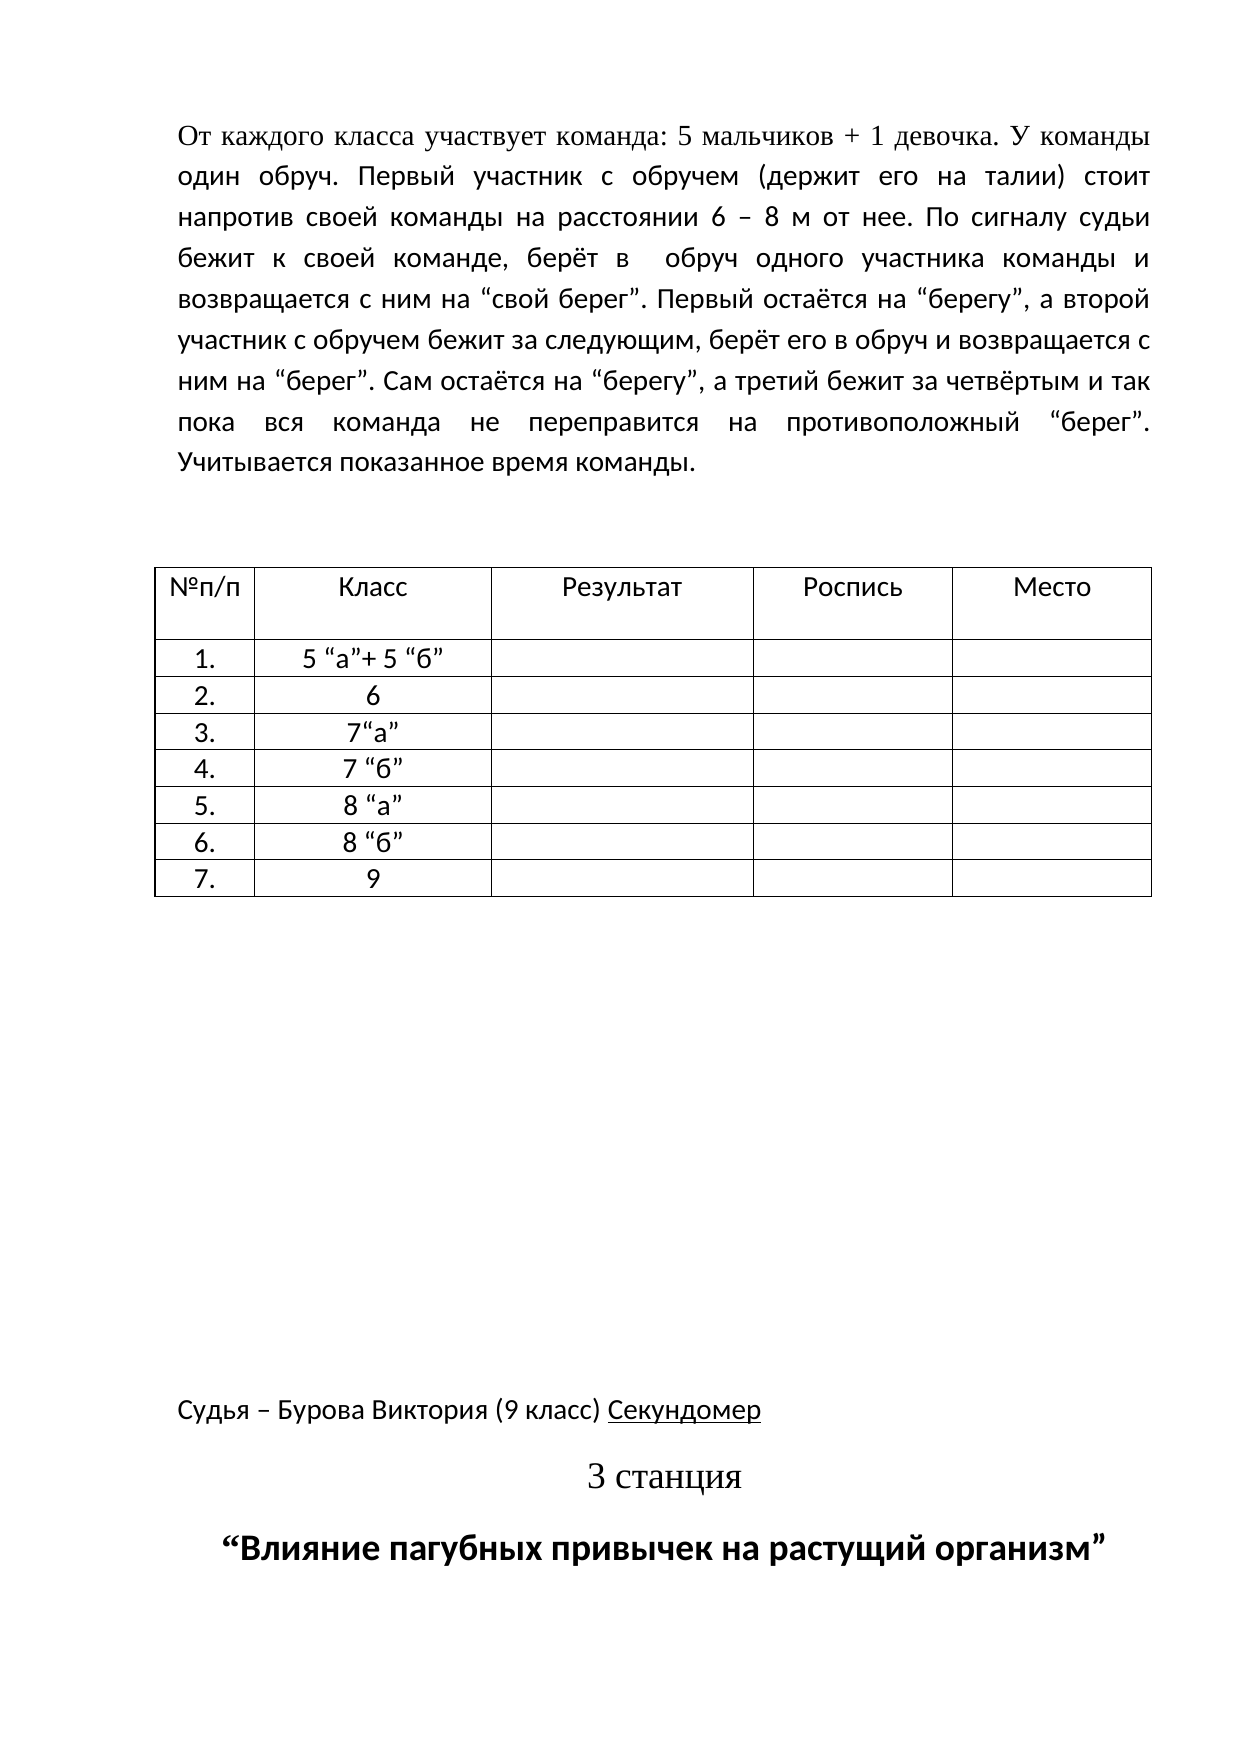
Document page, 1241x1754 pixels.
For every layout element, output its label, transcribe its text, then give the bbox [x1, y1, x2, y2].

text 3 станция [177, 1453, 1152, 1496]
table_cell [953, 750, 1151, 786]
table_header Результат [492, 568, 753, 639]
table_cell [492, 860, 753, 896]
text От каждого класса участвует команда: 5 мальчиков + 1 девочка. У команды один обруч. Первый участник с обручем (держит его на талии) стоит напротив своей команды на расстоянии 6 – 8 м от нее. По сигналу судьи бежит к своей команде, берёт в обруч одного участника команды и возвращается с ним на “свой берег”. Первый остаётся на “берегу”, а второй участник с обручем бежит за следующим, берёт его в обруч и возвращается с ним на “берег”. Сам остаётся на “берегу”, а третий бежит за четвёртым и так пока вся команда не переправится на противоположный “берег”. Учитывается показанное время команды. [177, 118, 1152, 479]
table_cell [754, 640, 952, 676]
table_cell [953, 824, 1151, 859]
table_cell 8 “а” [255, 787, 491, 823]
table_cell [754, 677, 952, 713]
table_cell [754, 860, 952, 896]
table_cell 7“а” [255, 714, 491, 749]
table_cell 1. [156, 640, 254, 676]
table_cell [953, 640, 1151, 676]
table_header Класс [255, 568, 491, 639]
table_cell [492, 714, 753, 749]
table_cell [754, 714, 952, 749]
table_cell 5 “а”+ 5 “б” [255, 640, 491, 676]
table_cell [953, 677, 1151, 713]
text “Влияние пагубных привычек на растущий организм” [177, 1523, 1152, 1569]
table_header Место [953, 568, 1151, 639]
table_cell [492, 824, 753, 859]
table_cell 6. [156, 824, 254, 859]
table_cell 8 “б” [255, 824, 491, 859]
table_header Роспись [754, 568, 952, 639]
table_cell 7 “б” [255, 750, 491, 786]
table_cell [492, 787, 753, 823]
table_cell [953, 860, 1151, 896]
table_cell 6 [255, 677, 491, 713]
text Судья – Бурова Виктория (9 класс) Секундомер [177, 1391, 1152, 1427]
table_cell 2. [156, 677, 254, 713]
table_cell [492, 677, 753, 713]
table_cell [492, 750, 753, 786]
table_cell 4. [156, 750, 254, 786]
table_cell [754, 750, 952, 786]
table_cell [953, 714, 1151, 749]
table_header №п/п [156, 568, 254, 639]
table_cell 5. [156, 787, 254, 823]
table_cell [754, 824, 952, 859]
table_cell 7. [156, 860, 254, 896]
table_cell [953, 787, 1151, 823]
table_cell 3. [156, 714, 254, 749]
table_cell [754, 787, 952, 823]
table_cell 9 [255, 860, 491, 896]
table_cell [492, 640, 753, 676]
